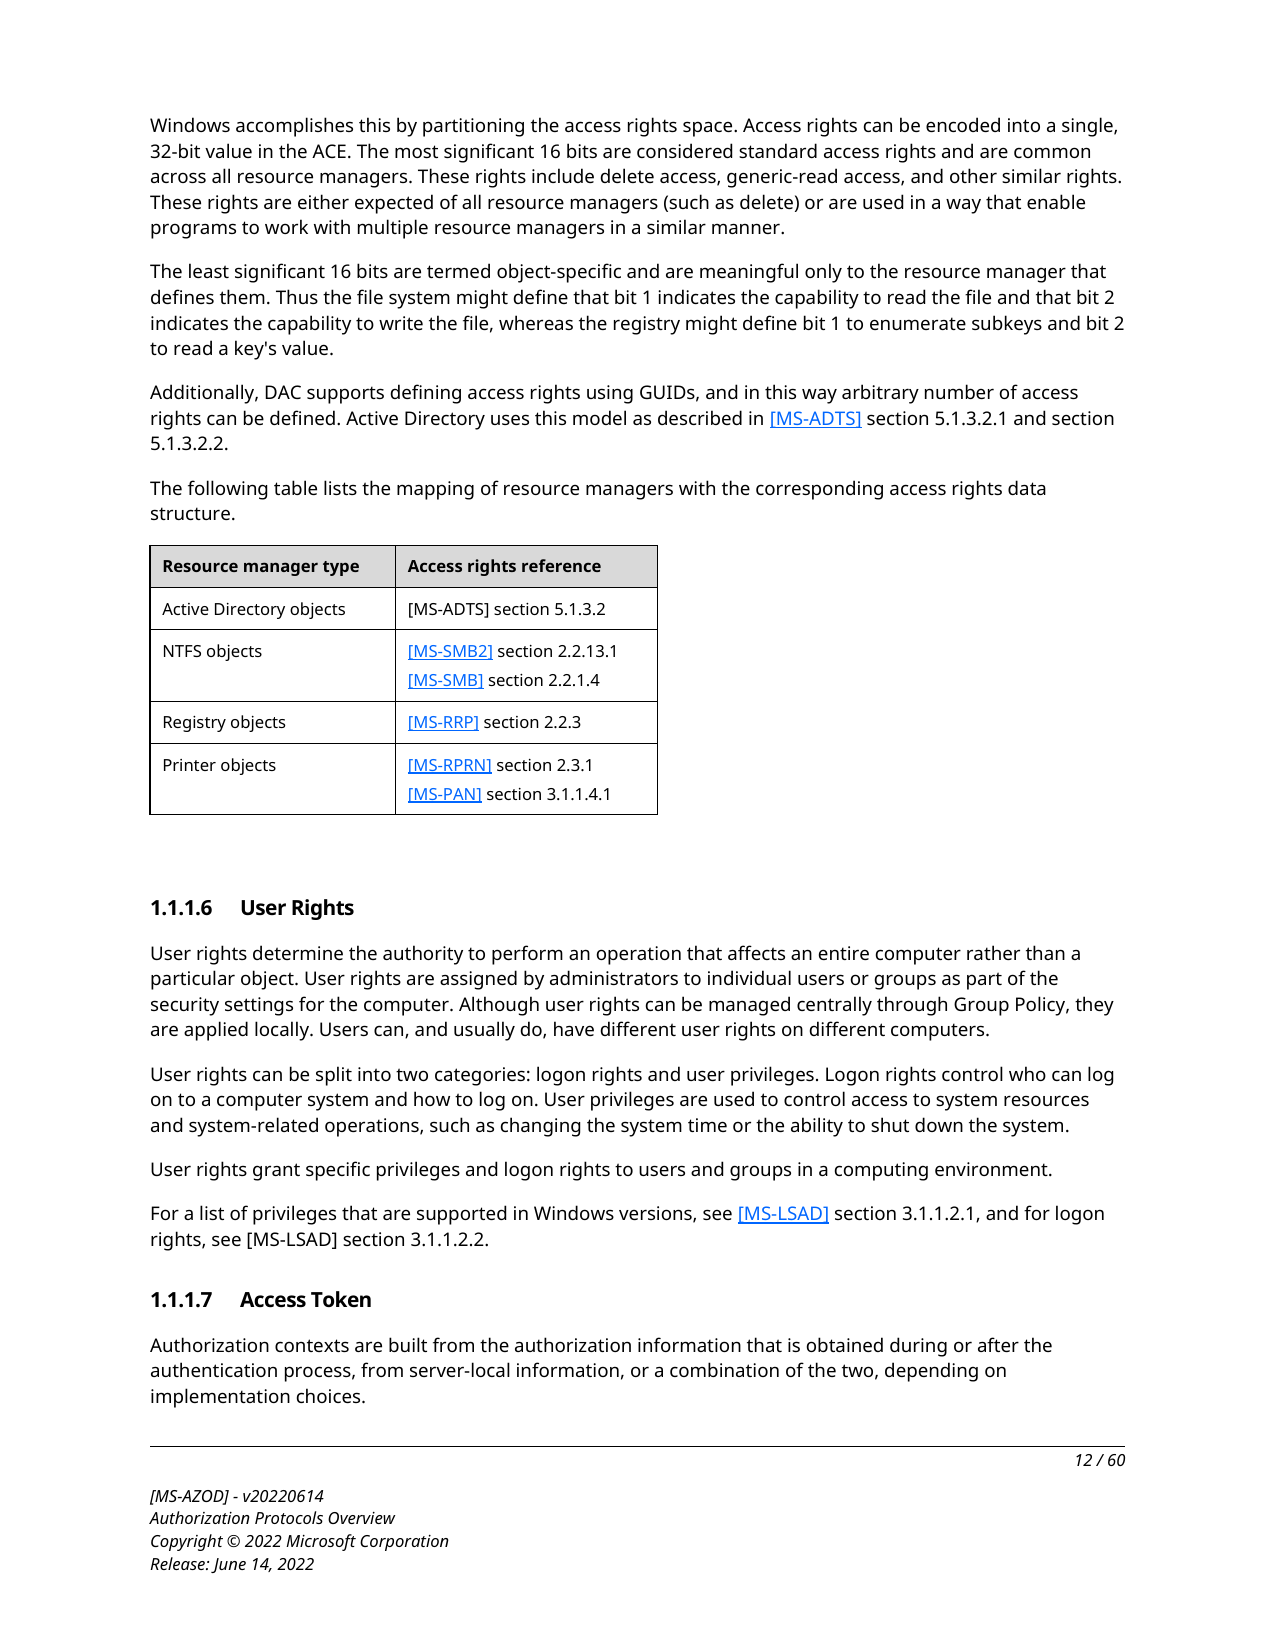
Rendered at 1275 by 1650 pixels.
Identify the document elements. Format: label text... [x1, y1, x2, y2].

table_cell [MS-ADTS] section 5.1.3.2 [396, 588, 657, 629]
text User rights can be split into two categories: logon rights and user privileges. Logon rights control who can log on to a computer system and how to log on. User privileges are used to control access to system resources and system-related operations, such as changing the system time or the ability to shut down the system. [150, 1061, 1125, 1137]
text Windows accomplishes this by partitioning the access rights space. Access rights can be encoded into a single, 32-bit value in the ACE. The most significant 16 bits are considered standard access rights and are common across all resource managers. These rights include delete access, generic-read access, and other similar rights. These rights are either expected of all resource managers (such as delete) or are used in a way that enable programs to work with multiple resource managers in a similar manner. [150, 112, 1125, 240]
text Additionally, DAC supports defining access rights using GUIDs, and in this way arbitrary number of access rights can be defined. Active Directory uses this model as described in [MS-ADTS] section 5.1.3.2.1 and section 5.1.3.2.2. [150, 380, 1125, 456]
text For a list of privileges that are supported in Windows versions, see [MS-LSAD] section 3.1.1.2.1, and for logon rights, see [MS-LSAD] section 3.1.1.2.2. [150, 1200, 1125, 1251]
text Authorization contexts are built from the authorization information that is obtained during or after the authentication process, from server-local information, or a combination of the two, depending on implementation choices. [150, 1332, 1125, 1408]
table_cell Printer objects [151, 744, 395, 814]
table_cell [MS-RPRN] section 2.3.1 [MS-PAN] section 3.1.1.4.1 [396, 744, 657, 814]
table_cell Registry objects [151, 702, 395, 743]
subtitle User Rights [150, 893, 1125, 921]
text User rights grant specific privileges and logon rights to users and groups in a computing environment. [150, 1156, 1125, 1182]
table_cell Active Directory objects [151, 588, 395, 629]
text The following table lists the mapping of resource managers with the corresponding access rights data structure. [150, 475, 1125, 526]
table_cell [MS-SMB2] section 2.2.13.1 [MS-SMB] section 2.2.1.4 [396, 630, 657, 701]
subtitle Access Token [150, 1285, 1125, 1313]
table_cell NTFS objects [151, 630, 395, 701]
table_header Access rights reference [396, 546, 657, 587]
table_header Resource manager type [151, 546, 395, 587]
text The least significant 16 bits are termed object-specific and are meaningful only to the resource manager that defines them. Thus the file system might define that bit 1 indicates the capability to read the file and that bit 2 indicates the capability to write the file, whereas the registry might define bit 1 to enumerate subkeys and bit 2 to read a key's value. [150, 259, 1125, 361]
text User rights determine the authority to perform an operation that affects an entire computer rather than a particular object. User rights are assigned by administrators to individual users or groups as part of the security settings for the computer. Although user rights can be managed centrally through Group Policy, they are applied locally. Users can, and usually do, have different user rights on different computers. [150, 940, 1125, 1042]
table_cell [MS-RRP] section 2.2.3 [396, 702, 657, 743]
